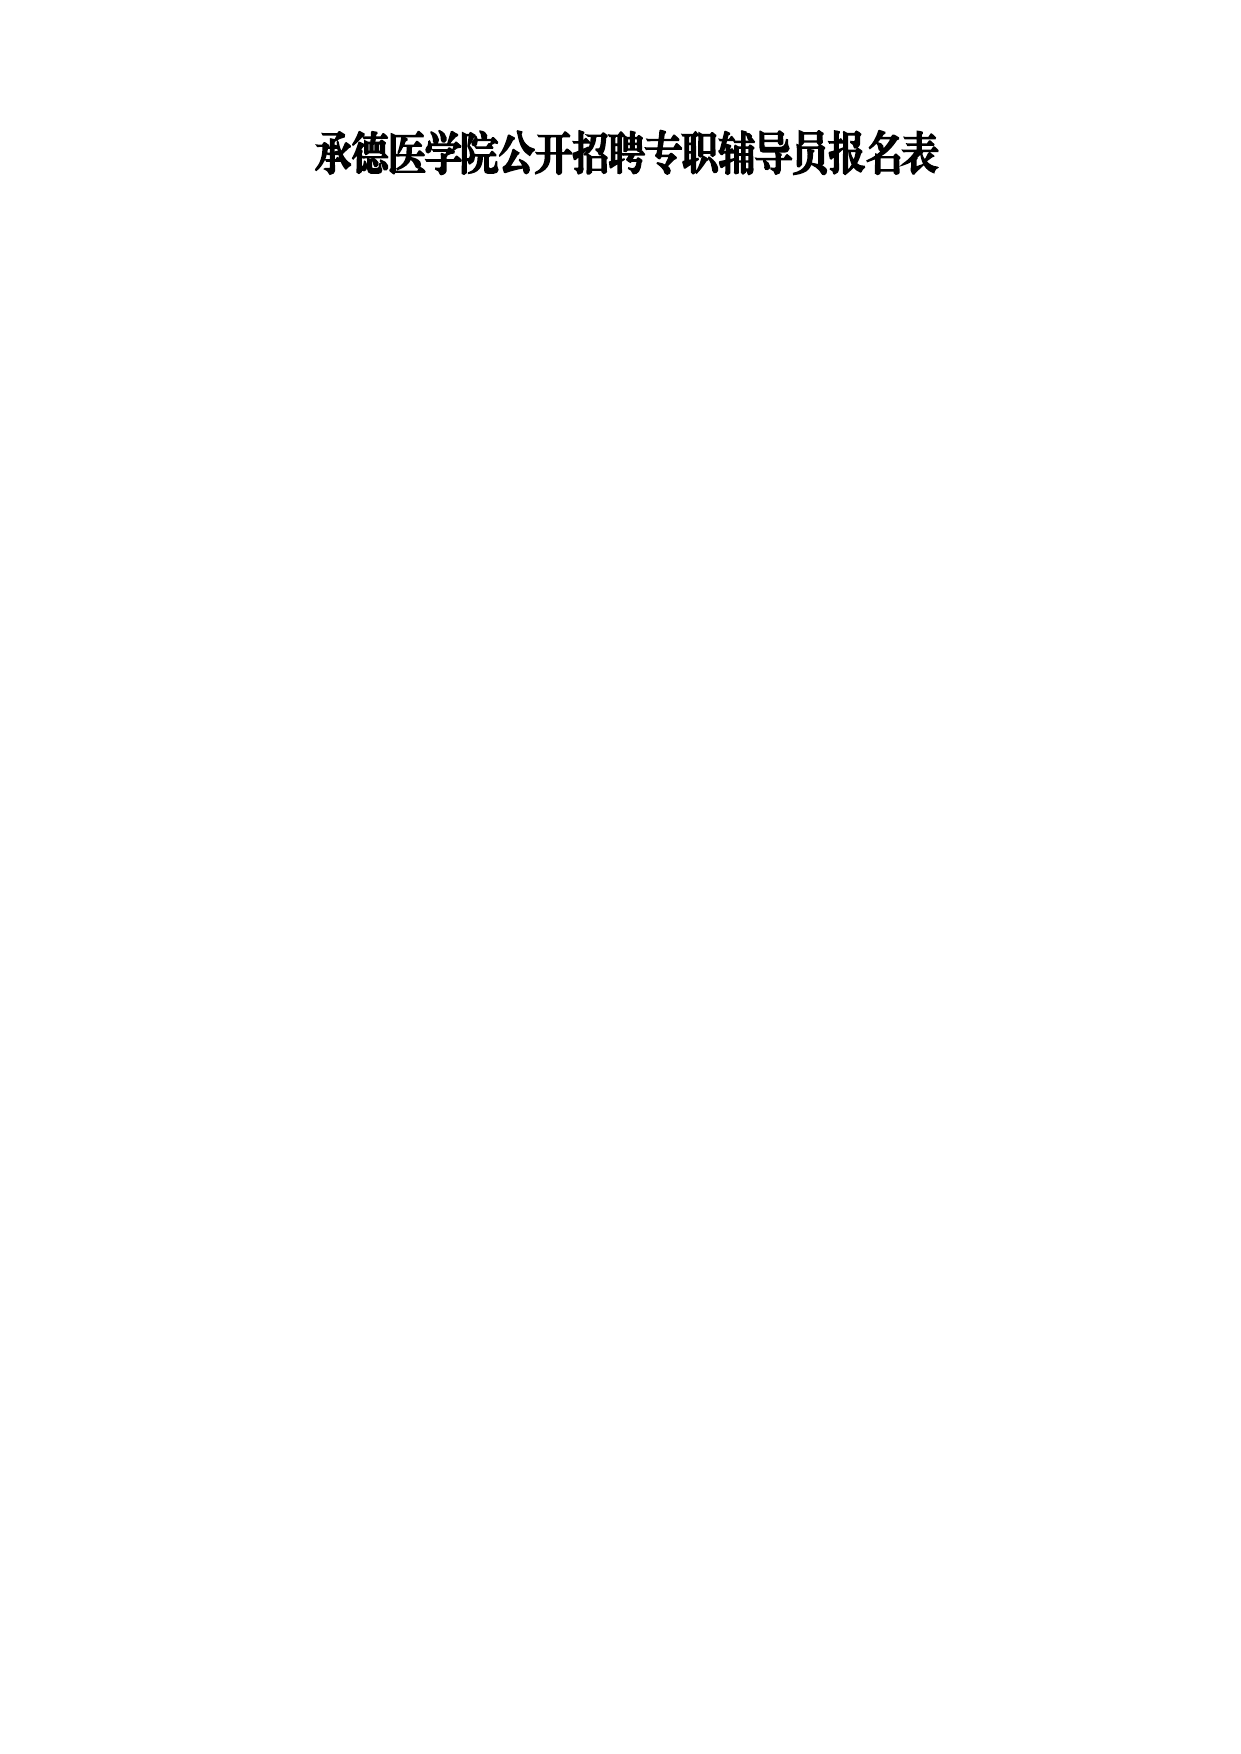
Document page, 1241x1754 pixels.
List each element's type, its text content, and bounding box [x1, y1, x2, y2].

text 承德医学院公开招聘专职辅导员报名表 [204, 127, 1049, 182]
